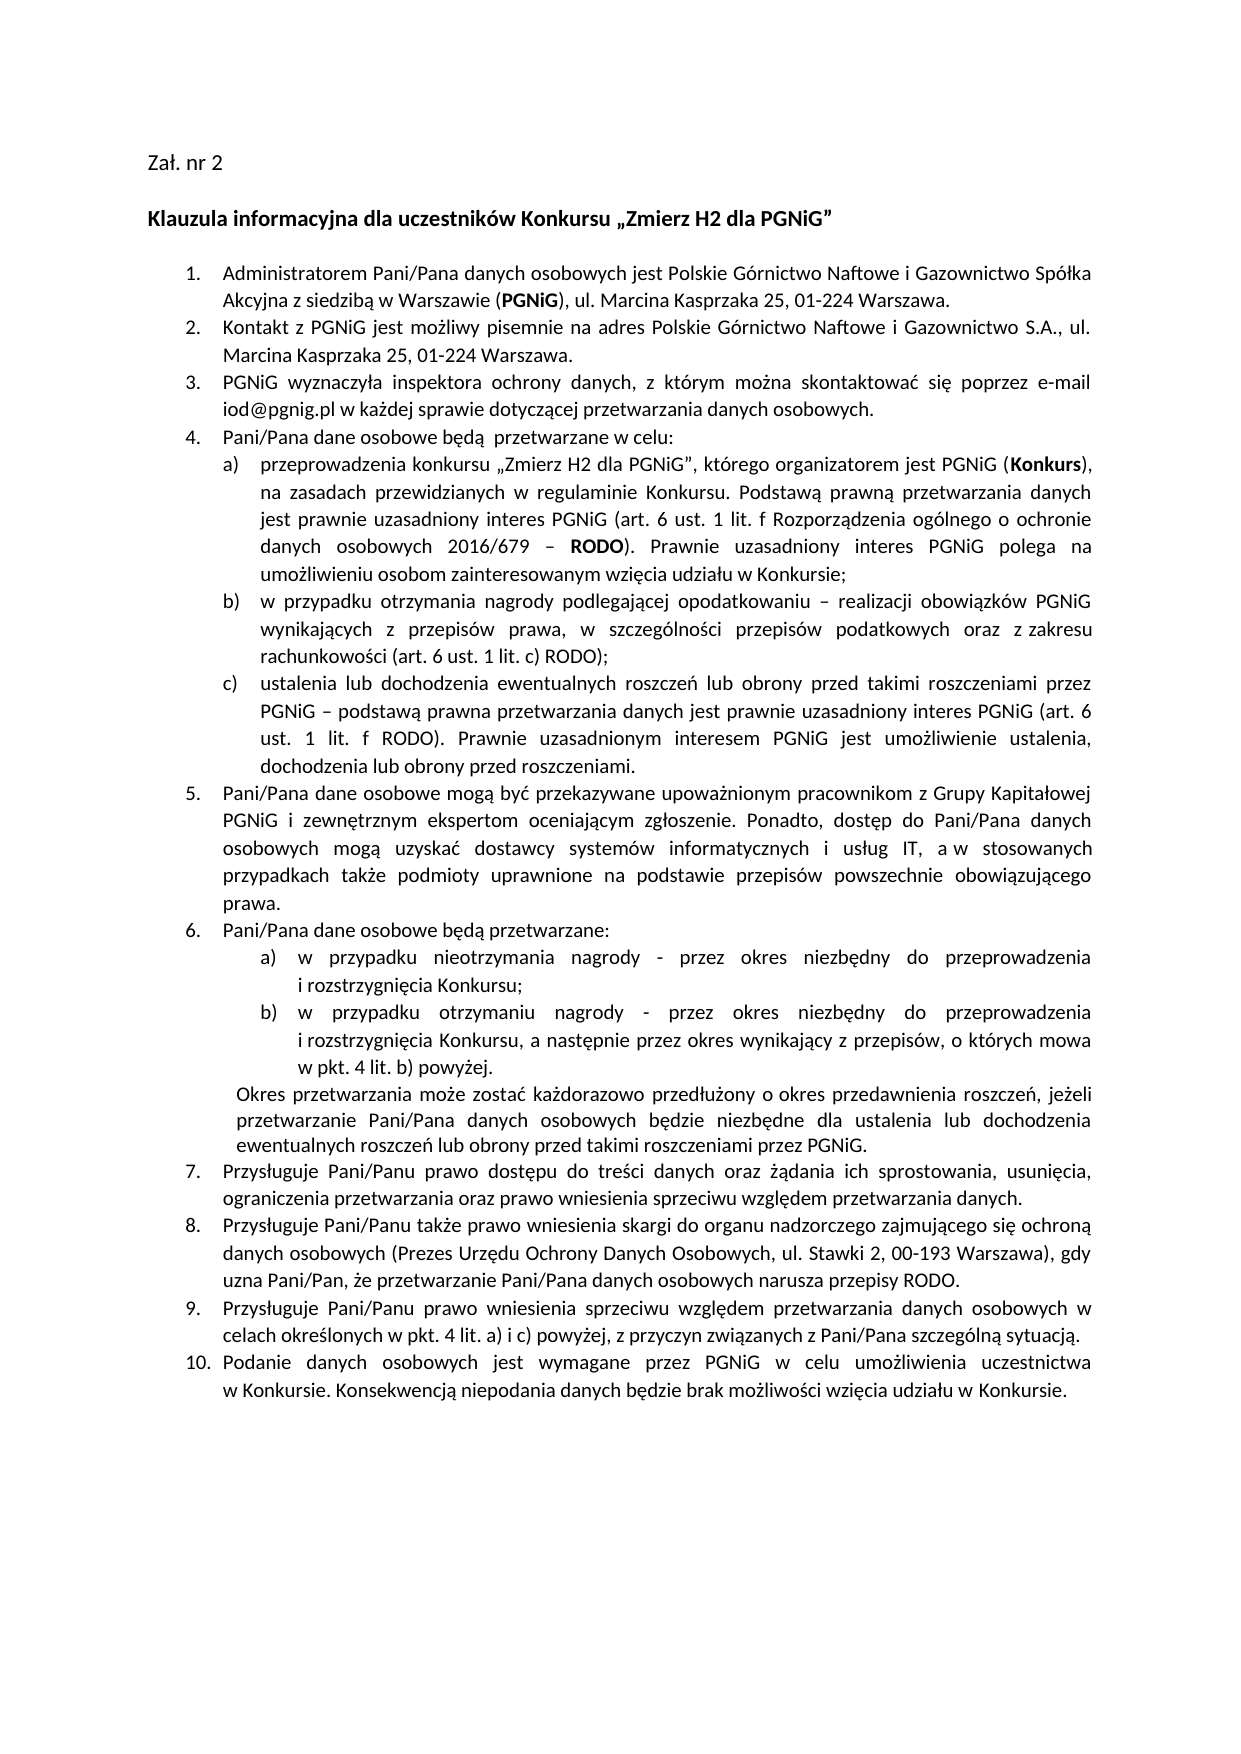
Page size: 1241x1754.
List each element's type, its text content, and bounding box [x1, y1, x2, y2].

text Klauzula informacyjna dla uczestników Konkursu „Zmierz H2 dla PGNiG” [148, 204, 1093, 232]
list Przysługuje Pani/Panu prawo wniesienia sprzeciwu względem przetwarzania danych osobowych w celach określonych w pkt. 4 lit. a) i c) powyżej, z przyczyn związanych z Pani/Pana szczególną sytuacją. [185, 1295, 1093, 1348]
list w przypadku otrzymania nagrody podlegającej opodatkowaniu – realizacji obowiązków PGNiG wynikających z przepisów prawa, w szczególności przepisów podatkowych oraz z zakresu rachunkowości (art. 6 ust. 1 lit. c) RODO); [223, 588, 1093, 669]
list Przysługuje Pani/Panu także prawo wniesienia skargi do organu nadzorczego zajmującego się ochroną danych osobowych (Prezes Urzędu Ochrony Danych Osobowych, ul. Stawki 2, 00-193 Warszawa), gdy uzna Pani/Pan, że przetwarzanie Pani/Pana danych osobowych narusza przepisy RODO. [185, 1213, 1093, 1293]
list Pani/Pana dane osobowe mogą być przekazywane upoważnionym pracownikom z Grupy Kapitałowej PGNiG i zewnętrznym ekspertom oceniającym zgłoszenie. Ponadto, dostęp do Pani/Pana danych osobowych mogą uzyskać dostawcy systemów informatycznych i usług IT, a w stosowanych przypadkach także podmioty uprawnione na podstawie przepisów powszechnie obowiązującego prawa. [185, 780, 1093, 915]
list Podanie danych osobowych jest wymagane przez PGNiG w celu umożliwienia uczestnictwa w Konkursie. Konsekwencją niepodania danych będzie brak możliwości wzięcia udziału w Konkursie. [185, 1349, 1093, 1402]
list ustalenia lub dochodzenia ewentualnych roszczeń lub obrony przed takimi roszczeniami przez PGNiG – podstawą prawna przetwarzania danych jest prawnie uzasadniony interes PGNiG (art. 6 ust. 1 lit. f RODO). Prawnie uzasadnionym interesem PGNiG jest umożliwienie ustalenia, dochodzenia lub obrony przed roszczeniami. [223, 671, 1093, 778]
list Pani/Pana dane osobowe będą przetwarzane w celu: [185, 424, 1093, 449]
list w przypadku nieotrzymania nagrody - przez okres niezbędny do przeprowadzenia i rozstrzygnięcia Konkursu; [260, 944, 1093, 997]
text Okres przetwarzania może zostać każdorazowo przedłużony o okres przedawnienia roszczeń, jeżeli przetwarzanie Pani/Pana danych osobowych będzie niezbędne dla ustalenia lub dochodzenia ewentualnych roszczeń lub obrony przed takimi roszczeniami przez PGNiG. [236, 1082, 1093, 1158]
list Kontakt z PGNiG jest możliwy pisemnie na adres Polskie Górnictwo Naftowe i Gazownictwo S.A., ul. Marcina Kasprzaka 25, 01-224 Warszawa. [185, 314, 1093, 367]
list przeprowadzenia konkursu „Zmierz H2 dla PGNiG”, którego organizatorem jest PGNiG (Konkurs), na zasadach przewidzianych w regulaminie Konkursu. Podstawą prawną przetwarzania danych jest prawnie uzasadniony interes PGNiG (art. 6 ust. 1 lit. f Rozporządzenia ogólnego o ochronie danych osobowych 2016/679 – RODO). Prawnie uzasadniony interes PGNiG polega na umożliwieniu osobom zainteresowanym wzięcia udziału w Konkursie; [223, 451, 1093, 586]
list Przysługuje Pani/Panu prawo dostępu do treści danych oraz żądania ich sprostowania, usunięcia, ograniczenia przetwarzania oraz prawo wniesienia sprzeciwu względem przetwarzania danych. [185, 1158, 1093, 1211]
list Administratorem Pani/Pana danych osobowych jest Polskie Górnictwo Naftowe i Gazownictwo Spółka Akcyjna z siedzibą w Warszawie (PGNiG), ul. Marcina Kasprzaka 25, 01-224 Warszawa. [185, 260, 1093, 312]
list w przypadku otrzymaniu nagrody - przez okres niezbędny do przeprowadzenia i rozstrzygnięcia Konkursu, a następnie przez okres wynikający z przepisów, o których mowa w pkt. 4 lit. b) powyżej. [260, 999, 1093, 1079]
text Zał. nr 2 [148, 148, 1093, 176]
list PGNiG wyznaczyła inspektora ochrony danych, z którym można skontaktować się poprzez e-mail iod@pgnig.pl w każdej sprawie dotyczącej przetwarzania danych osobowych. [185, 369, 1093, 422]
list Pani/Pana dane osobowe będą przetwarzane: [185, 917, 1093, 943]
